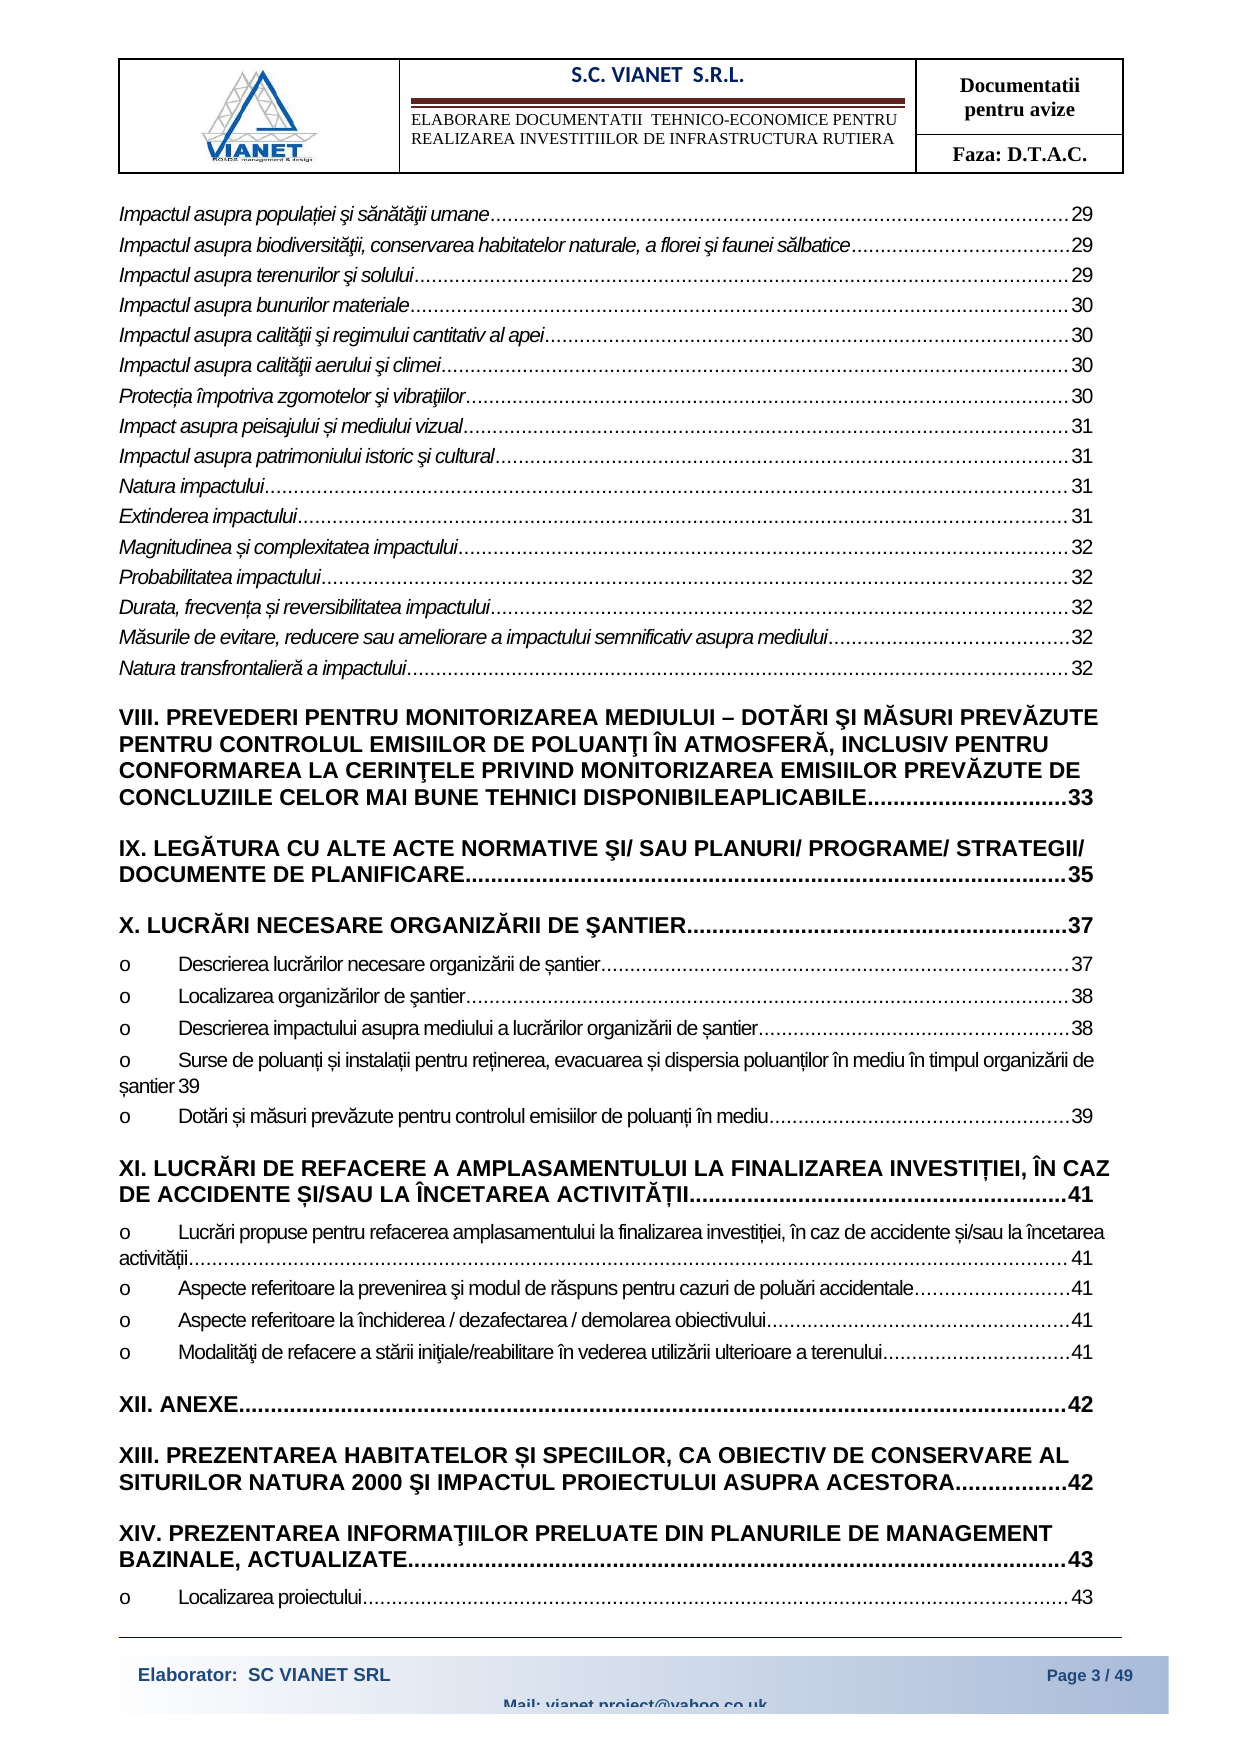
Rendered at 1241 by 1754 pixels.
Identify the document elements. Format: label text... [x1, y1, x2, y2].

text XI. LUCRĂRI DE REFACERE A AMPLASAMENTULUI LA FINALIZAREA INVESTIȚIEI, ÎN CAZ DE ACCIDENTE ȘI/SAU LA ÎNCETAREA ACTIVITĂȚII 41 [119, 1154, 1122, 1207]
text Probabilitatea impactului 32 [119, 565, 1122, 589]
text Impactul asupra calităţii şi regimului cantitativ al apei 30 [119, 323, 1122, 347]
text o Modalităţi de refacere a stării iniţiale/reabilitare în vederea utilizării ulterioare a terenului 41 [119, 1340, 1122, 1366]
text o Aspecte referitoare la prevenirea şi modul de răspuns pentru cazuri de poluări accidentale 41 [119, 1276, 1122, 1302]
text XIII. PREZENTAREA HABITATELOR ȘI SPECIILOR, CA OBIECTIV DE CONSERVARE AL SITURILOR NATURA 2000 ŞI IMPACTUL PROIECTULUI ASUPRA ACESTORA 42 [119, 1442, 1122, 1495]
text o Descrierea lucrărilor necesare organizării de șantier 37 [119, 951, 1122, 977]
text Natura transfrontalieră a impactului 32 [119, 655, 1122, 679]
text o Lucrări propuse pentru refacerea amplasamentului la finalizarea investiției, în caz de accidente și/sau la încetarea activității 41 [119, 1220, 1122, 1269]
text Impactul asupra patrimoniului istoric şi cultural 31 [119, 444, 1122, 468]
text Impactul asupra bunurilor materiale 30 [119, 293, 1122, 317]
text o Localizarea organizărilor de şantier 38 [119, 983, 1122, 1009]
text Impactul asupra terenurilor şi solului 29 [119, 263, 1122, 287]
text Magnitudinea și complexitatea impactului 32 [119, 534, 1122, 558]
text o Descrierea impactului asupra mediului a lucrărilor organizării de șantier 38 [119, 1016, 1122, 1041]
text o Localizarea proiectului 43 [119, 1585, 1122, 1611]
text Natura impactului 31 [119, 474, 1122, 498]
text Extinderea impactului 31 [119, 504, 1122, 528]
text Impact asupra peisajului și mediului vizual 31 [119, 414, 1122, 438]
text o Surse de poluanți și instalații pentru reținerea, evacuarea și dispersia poluanților în mediu în timpul organizării de șantier 39 [119, 1048, 1122, 1097]
text Impactul asupra populației şi sănătăţii umane 29 [119, 202, 1122, 226]
text Măsurile de evitare, reducere sau ameliorare a impactului semnificativ asupra mediului 32 [119, 625, 1122, 649]
picture [190, 68, 328, 164]
text IX. LEGĂTURA CU ALTE ACTE NORMATIVE ŞI/ SAU PLANURI/ PROGRAME/ STRATEGII/ DOCUMENTE DE PLANIFICARE 35 [119, 835, 1122, 887]
text XII. ANEXE 42 [119, 1391, 1122, 1417]
text X. LUCRĂRI NECESARE ORGANIZĂRII DE ŞANTIER 37 [119, 912, 1122, 939]
text Impactul asupra calităţii aerului şi climei 30 [119, 353, 1122, 377]
text VIII. PREVEDERI PENTRU MONITORIZAREA MEDIULUI – DOTĂRI ŞI MĂSURI PREVĂZUTE PENTRU CONTROLUL EMISIILOR DE POLUANŢI ÎN ATMOSFERĂ, INCLUSIV PENTRU CONFORMAREA LA CERINŢELE PRIVIND MONITORIZAREA EMISIILOR PREVĂZUTE DE CONCLUZIILE CELOR MAI BUNE TEHNICI DISPONIBILEAPLICABILE 33 [119, 704, 1122, 810]
text XIV. PREZENTAREA INFORMAŢIILOR PRELUATE DIN PLANURILE DE MANAGEMENT BAZINALE, ACTUALIZATE 43 [119, 1520, 1122, 1572]
text o Aspecte referitoare la închiderea / dezafectarea / demolarea obiectivului 41 [119, 1308, 1122, 1334]
text Protecția împotriva zgomotelor şi vibraţiilor 30 [119, 383, 1122, 407]
text Durata, frecvența și reversibilitatea impactului 32 [119, 595, 1122, 619]
text Impactul asupra biodiversităţii, conservarea habitatelor naturale, a florei şi faunei sălbatice 29 [119, 232, 1122, 256]
text o Dotări și măsuri prevăzute pentru controlul emisiilor de poluanți în mediu 39 [119, 1104, 1122, 1129]
